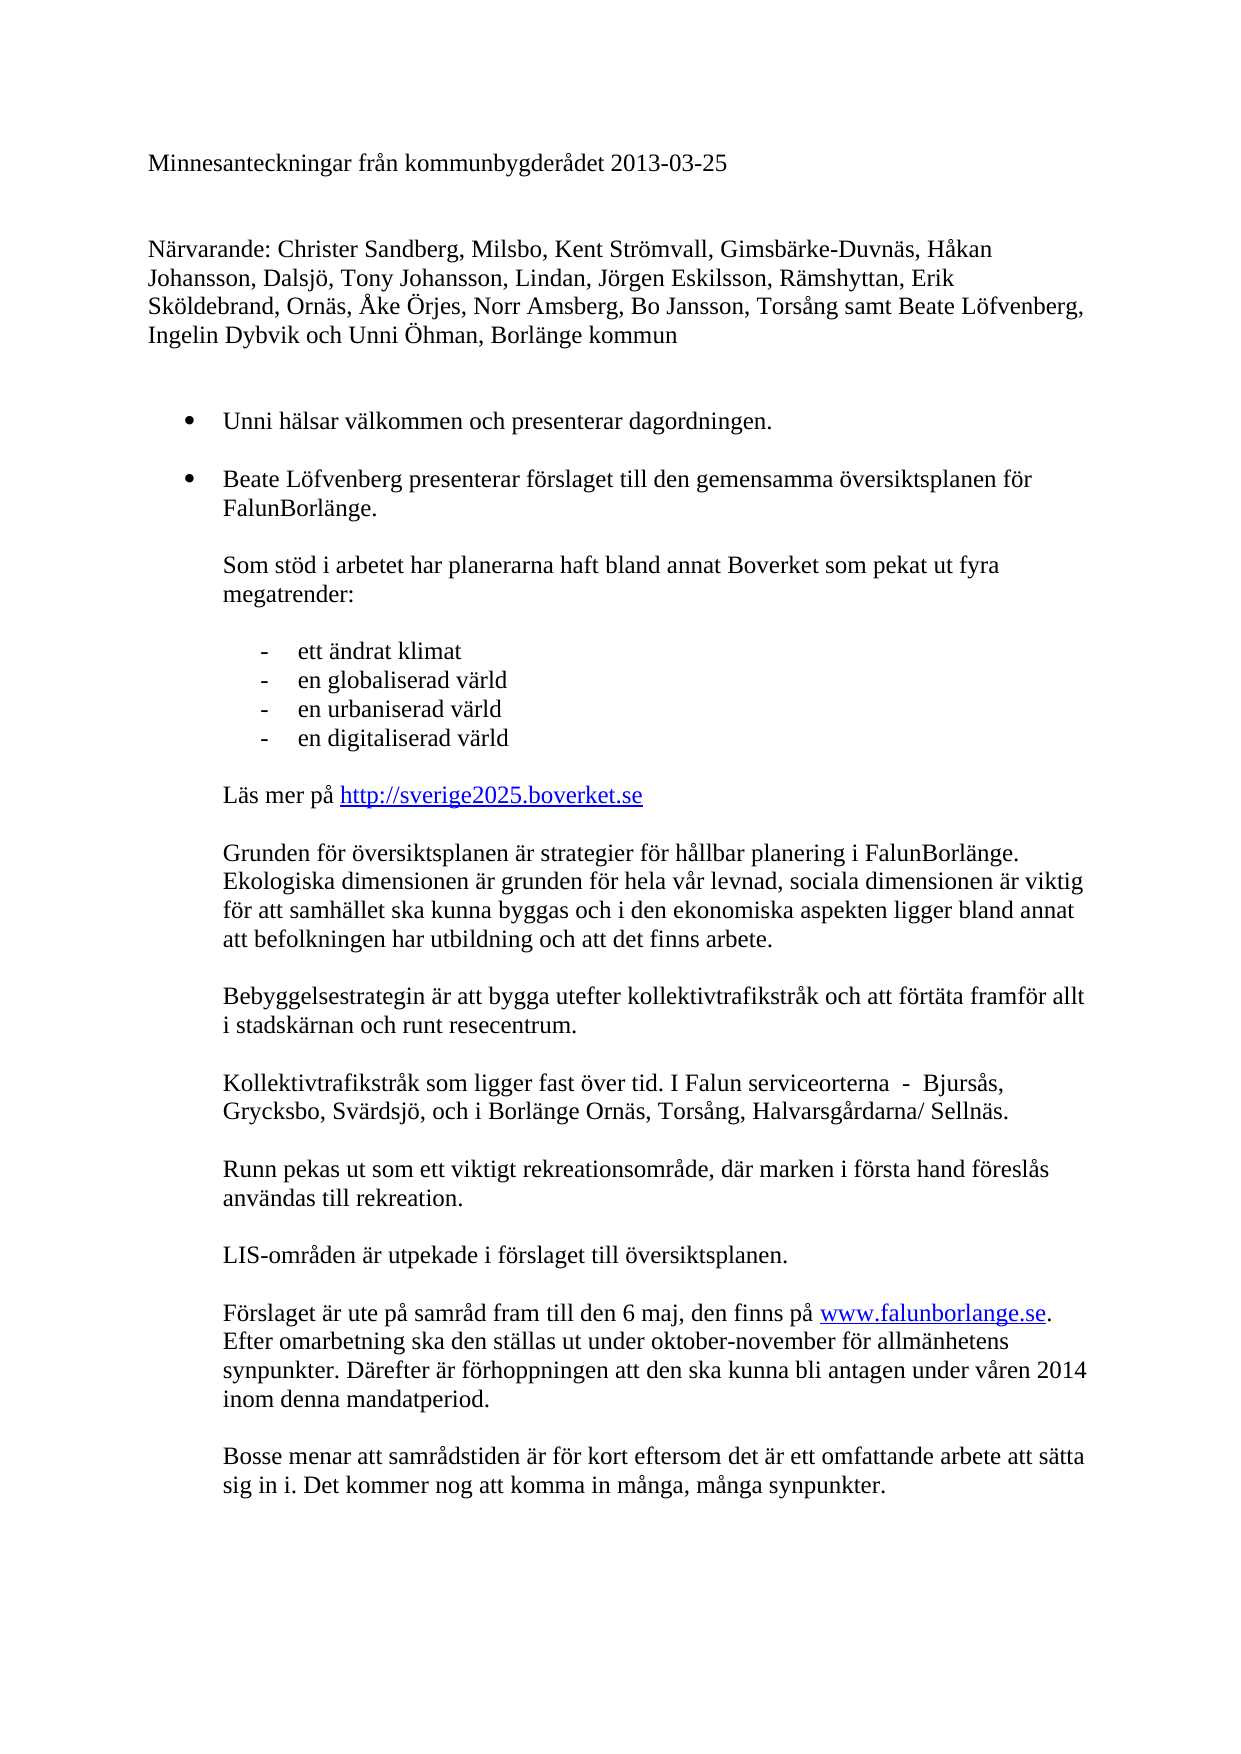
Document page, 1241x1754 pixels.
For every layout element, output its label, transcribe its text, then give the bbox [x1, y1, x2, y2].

list Unni hälsar välkommen och presenterar dagordningen. [185, 406, 1093, 435]
list en digitaliserad värld [260, 723, 1093, 751]
text Kollektivtrafikstråk som ligger fast över tid. I Falun serviceorterna - Bjursås, Grycksbo, Svärdsjö, och i Borlänge Ornäs, Torsång, Halvarsgårdarna/ Sellnäs. [223, 1068, 1093, 1125]
text Som stöd i arbetet har planerarna haft bland annat Boverket som pekat ut fyra megatrender: [223, 550, 1093, 608]
text Läs mer på http://sverige2025.boverket.se [148, 780, 1093, 809]
list en globaliserad värld [260, 665, 1093, 694]
text LIS-områden är utpekade i förslaget till översiktsplanen. [223, 1240, 1093, 1269]
text Bosse menar att samrådstiden är för kort eftersom det är ett omfattande arbete att sätta sig in i. Det kommer nog att komma in många, många synpunkter. [223, 1441, 1093, 1499]
text Bebyggelsestrategin är att bygga utefter kollektivtrafikstråk och att förtäta framför allt i stadskärnan och runt resecentrum. [223, 981, 1093, 1039]
text Förslaget är ute på samråd fram till den 6 maj, den finns på www.falunborlange.se. Efter omarbetning ska den ställas ut under oktober-november för allmänhetens synpunkter. Därefter är förhoppningen att den ska kunna bli antagen under våren 2014 inom denna mandatperiod. [223, 1298, 1093, 1413]
list Beate Löfvenberg presenterar förslaget till den gemensamma översiktsplanen för FalunBorlänge. [185, 464, 1093, 521]
text Minnesanteckningar från kommunbygderådet 2013-03-25 [148, 148, 1093, 176]
list en urbaniserad värld [260, 694, 1093, 723]
text Runn pekas ut som ett viktigt rekreationsområde, där marken i första hand föreslås användas till rekreation. [223, 1154, 1093, 1211]
text Närvarande: Christer Sandberg, Milsbo, Kent Strömvall, Gimsbärke-Duvnäs, Håkan Johansson, Dalsjö, Tony Johansson, Lindan, Jörgen Eskilsson, Rämshyttan, Erik Sköldebrand, Ornäs, Åke Örjes, Norr Amsberg, Bo Jansson, Torsång samt Beate Löfvenberg, Ingelin Dybvik och Unni Öhman, Borlänge kommun [148, 234, 1093, 349]
list ett ändrat klimat [260, 636, 1093, 665]
text Grunden för översiktsplanen är strategier för hållbar planering i FalunBorlänge. Ekologiska dimensionen är grunden för hela vår levnad, sociala dimensionen är viktig för att samhället ska kunna byggas och i den ekonomiska aspekten ligger bland annat att befolkningen har utbildning och att det finns arbete. [223, 838, 1093, 953]
